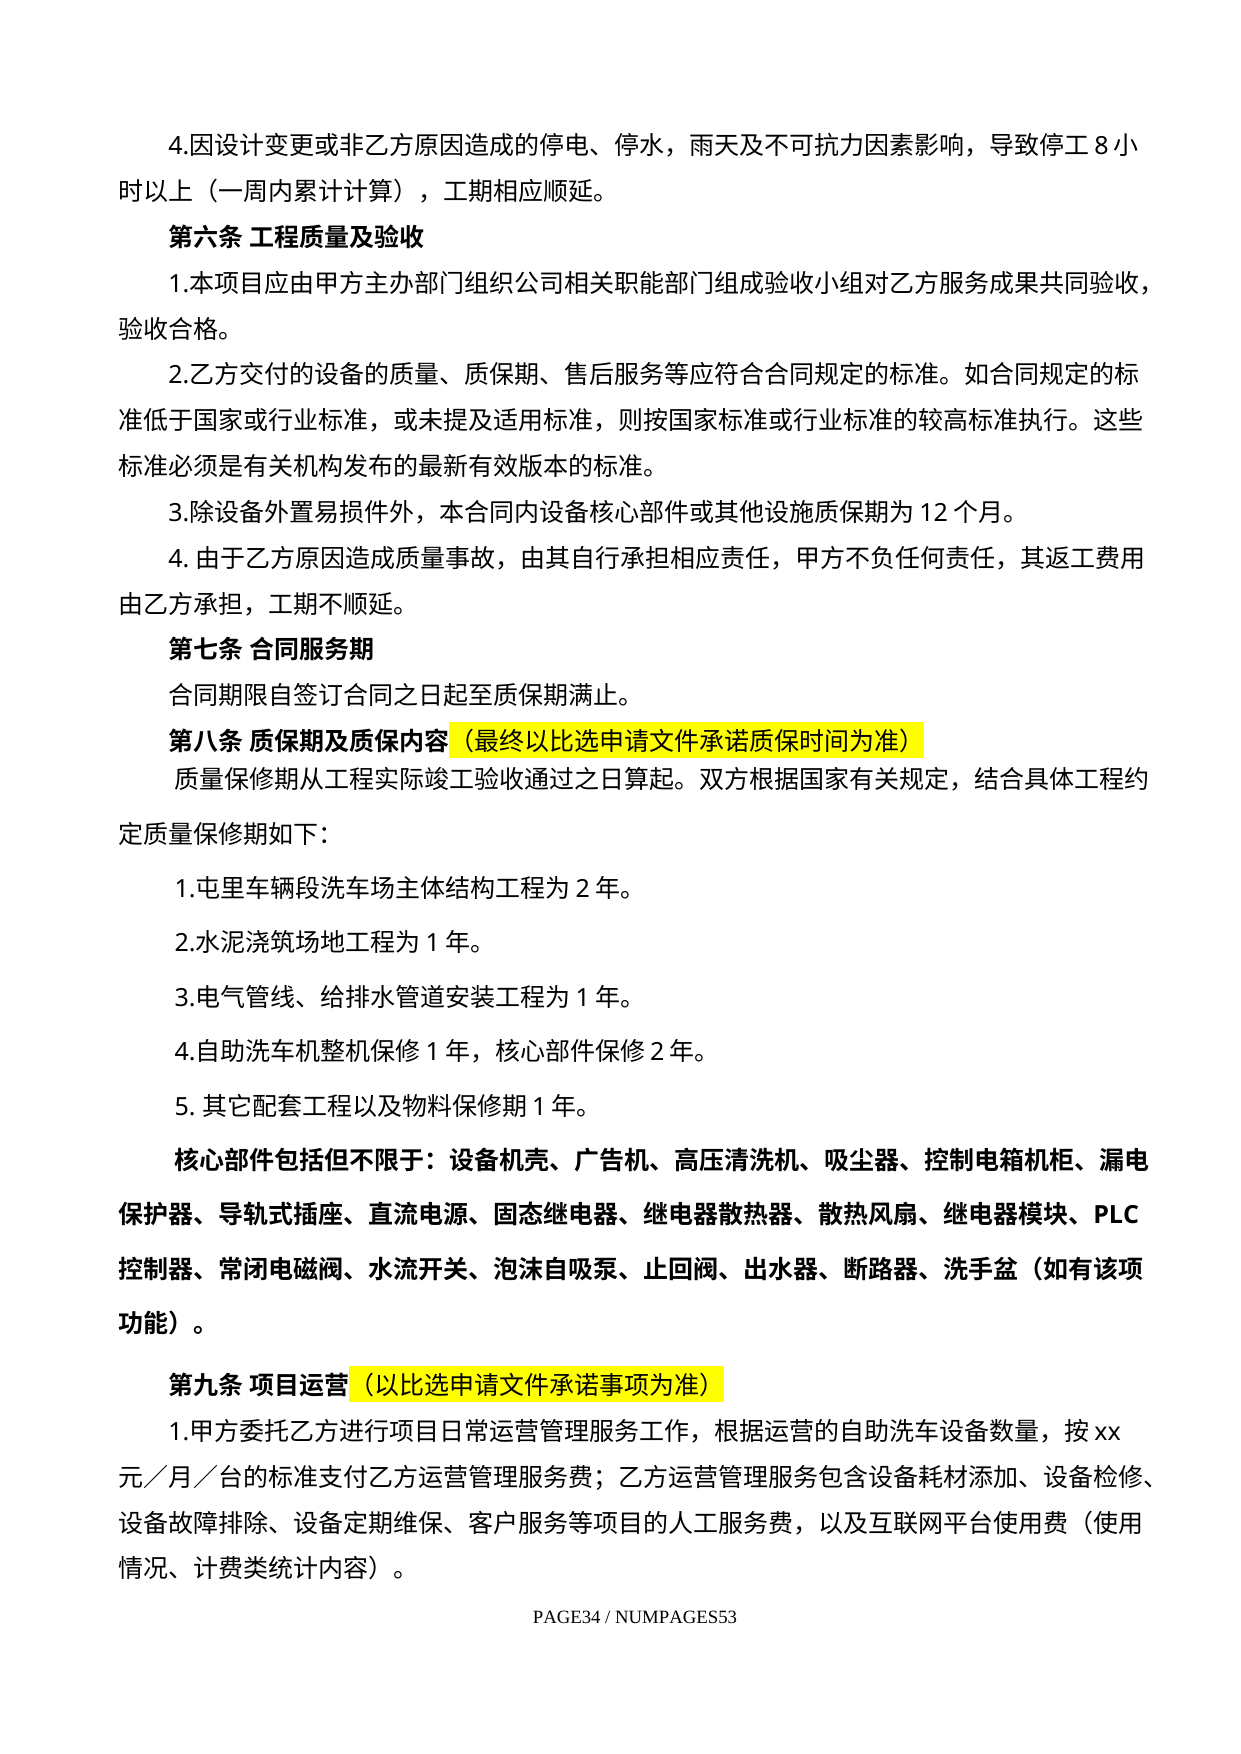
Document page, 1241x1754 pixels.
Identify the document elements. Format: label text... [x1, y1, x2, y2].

text 第六条 工程质量及验收 [118, 210, 1152, 256]
text 2.水泥浇筑场地工程为1年。 [118, 923, 1152, 959]
text 4. 由于乙方原因造成质量事故，由其自行承担相应责任，甲方不负任何责任，其返工费用由乙方承担，工期不顺延。 [118, 531, 1152, 622]
text 1.屯里车辆段洗车场主体结构工程为2年。 [118, 868, 1152, 905]
text 1.本项目应由甲方主办部门组织公司相关职能部门组成验收小组对乙方服务成果共同验收，验收合格。 [118, 256, 1152, 347]
text 4.因设计变更或非乙方原因造成的停电、停水，雨天及不可抗力因素影响，导致停工8小时以上（一周内累计计算），工期相应顺延。 [118, 118, 1152, 210]
text 第七条 合同服务期 [118, 622, 1152, 668]
text 1.甲方委托乙方进行项目日常运营管理服务工作，根据运营的自助洗车设备数量，按xx 元／月／台的标准支付乙方运营管理服务费；乙方运营管理服务包含设备耗材添加、设备检修、设备故障排除、设备定期维保、客户服务等项目的人工服务费，以及互联网平台使用费（使用情况、计费类统计内容）。 [118, 1404, 1152, 1587]
text 第八条 质保期及质保内容（最终以比选申请文件承诺质保时间为准） [118, 714, 1152, 760]
text 合同期限自签订合同之日起至质保期满止。 [118, 668, 1152, 714]
text 第九条 项目运营（以比选申请文件承诺事项为准） [118, 1358, 1152, 1404]
text 2.乙方交付的设备的质量、质保期、售后服务等应符合合同规定的标准。如合同规定的标准低于国家或行业标准，或未提及适用标准，则按国家标准或行业标准的较高标准执行。这些标准必须是有关机构发布的最新有效版本的标准。 [118, 347, 1152, 485]
text 3.电气管线、给排水管道安装工程为1年。 [118, 977, 1152, 1013]
text 核心部件包括但不限于：设备机壳、广告机、高压清洗机、吸尘器、控制电箱机柜、漏电保护器、导轨式插座、直流电源、固态继电器、继电器散热器、散热风扇、继电器模块、PLC控制器、常闭电磁阀、水流开关、泡沫自吸泵、止回阀、出水器、断路器、洗手盆（如有该项功能）。 [118, 1140, 1152, 1340]
text 4.自助洗车机整机保修1年，核心部件保修2年。 [118, 1032, 1152, 1068]
text 5. 其它配套工程以及物料保修期1年。 [118, 1086, 1152, 1122]
text 3.除设备外置易损件外，本合同内设备核心部件或其他设施质保期为12个月。 [118, 485, 1152, 531]
text 质量保修期从工程实际竣工验收通过之日算起。双方根据国家有关规定，结合具体工程约定质量保修期如下： [118, 760, 1152, 850]
